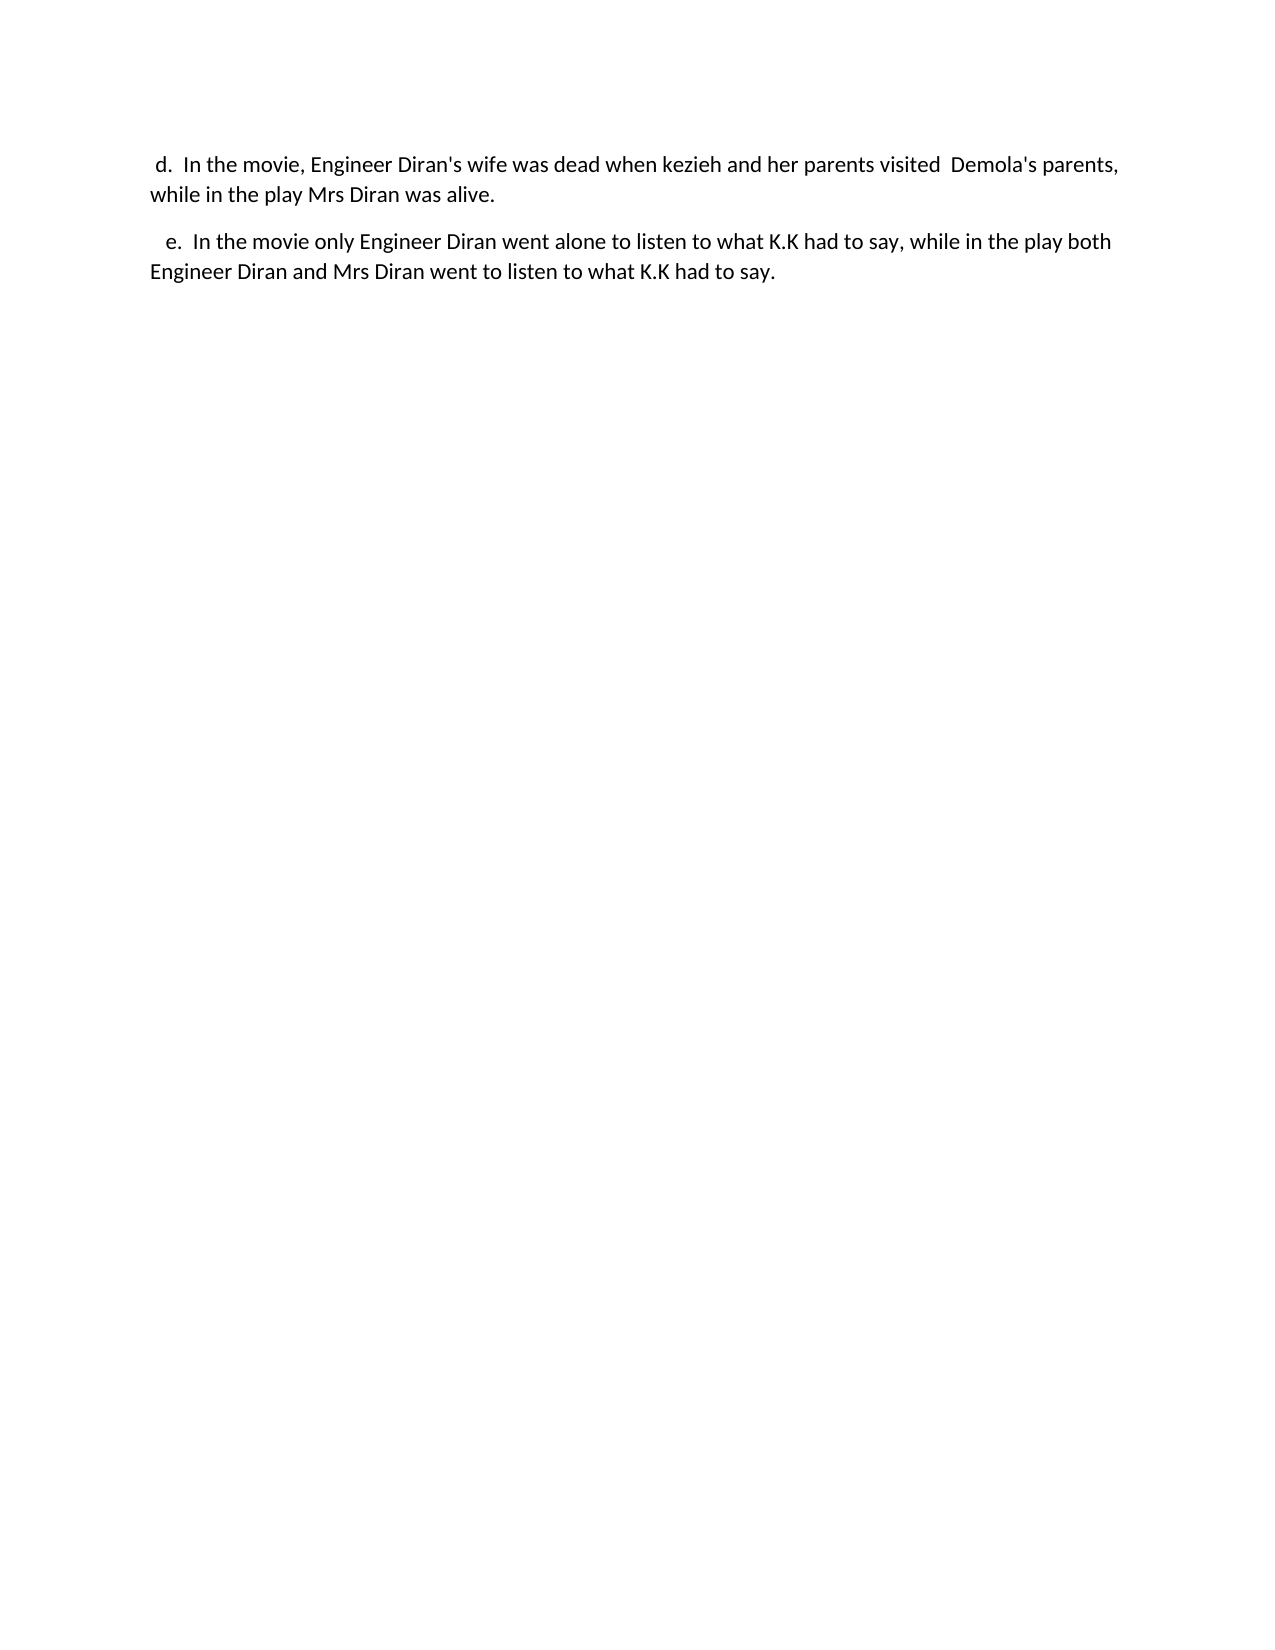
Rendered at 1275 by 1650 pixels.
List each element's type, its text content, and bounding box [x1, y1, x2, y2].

text d. In the movie, Engineer Diran's wife was dead when kezieh and her parents visited Demola's parents, while in the play Mrs Diran was alive. [150, 150, 1125, 208]
text e. In the movie only Engineer Diran went alone to listen to what K.K had to say, while in the play both Engineer Diran and Mrs Diran went to listen to what K.K had to say. [150, 227, 1125, 285]
